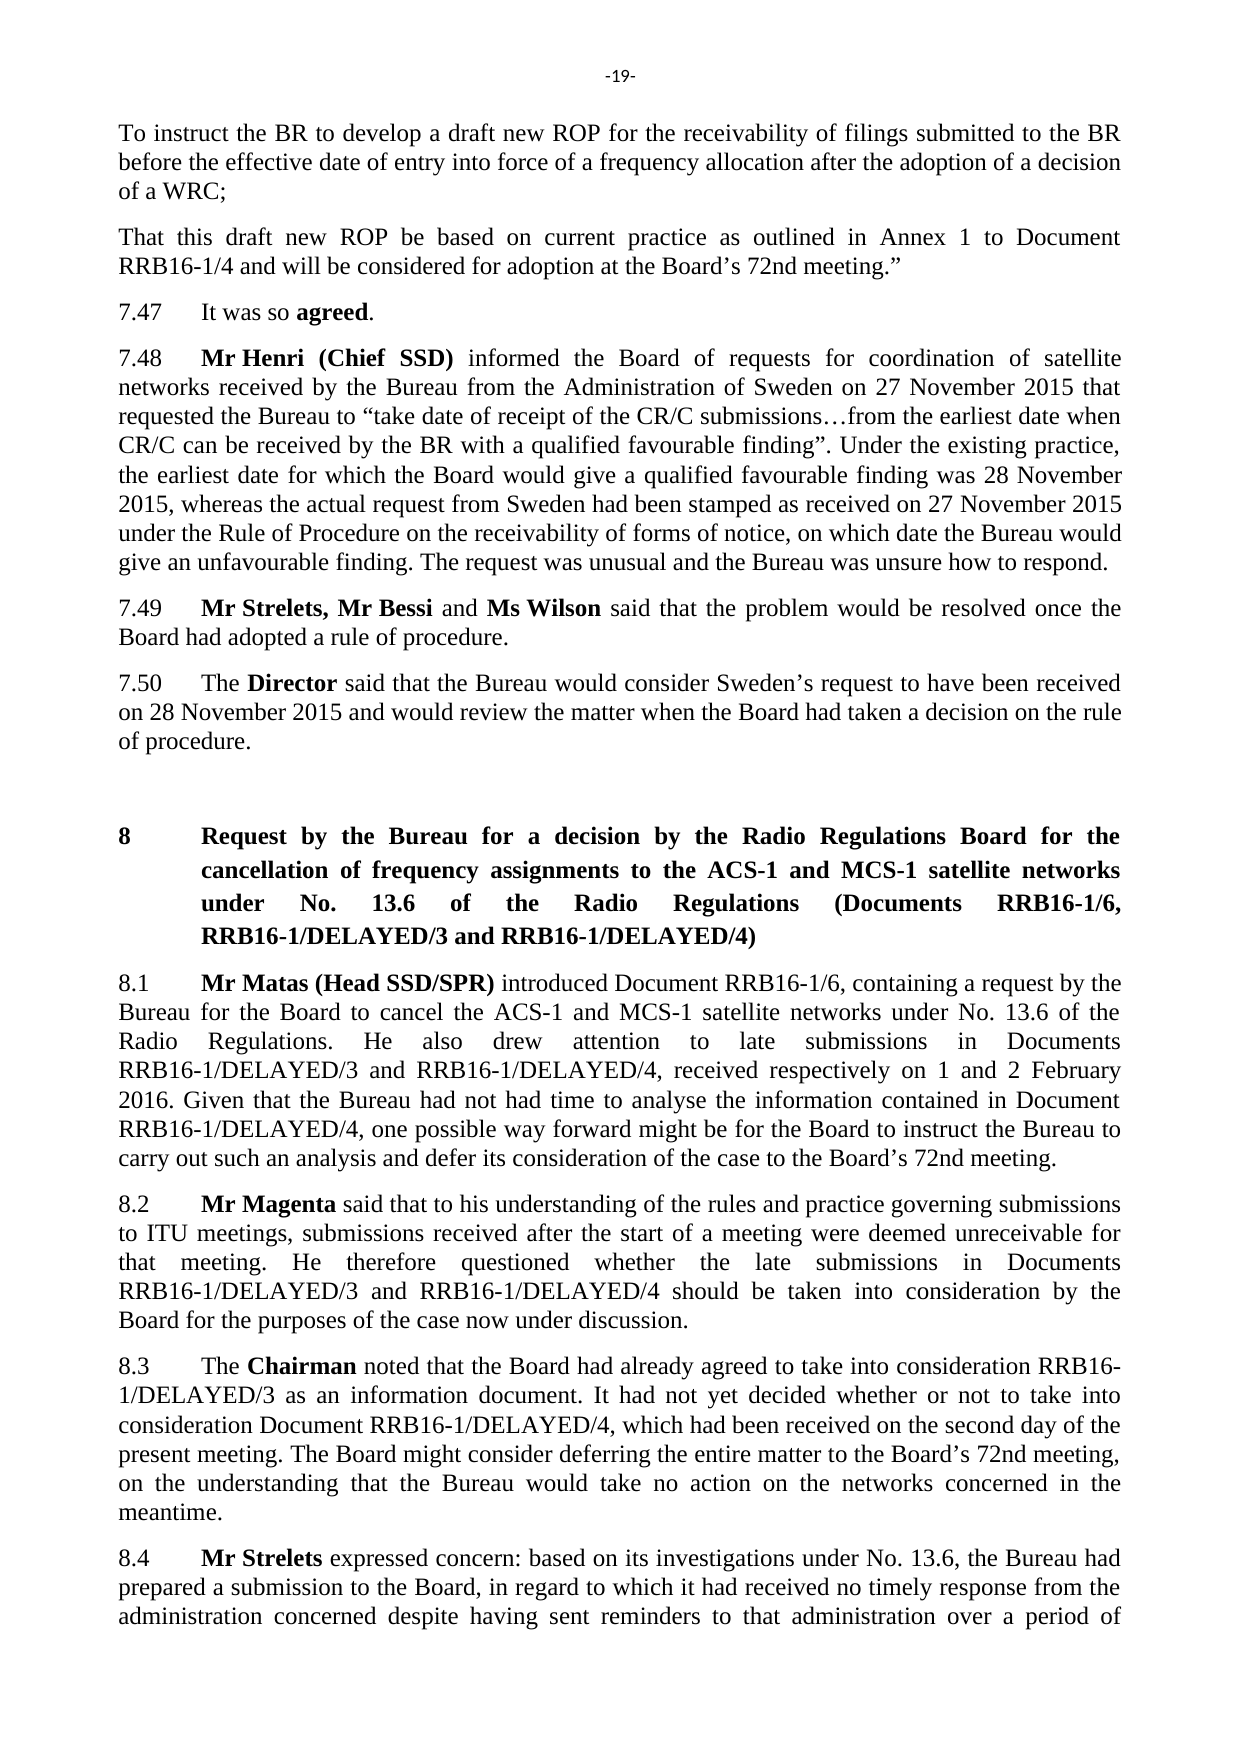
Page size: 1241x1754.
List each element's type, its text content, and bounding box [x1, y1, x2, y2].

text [118, 1543, 1122, 1631]
text That this draft new ROP be based on current practice as outlined in Annex 1 to Document RRB16-1/4 and will be considered for adoption at the Board’s 72nd meeting.” [118, 222, 1122, 281]
text 8.2 Mr Magenta said that to his understanding of the rules and practice governing submissions to ITU meetings, submissions received after the start of a meeting were deemed unreceivable for that meeting. He therefore questioned whether the late submissions in Documents RRB16-1/DELAYED/3 and RRB16-1/DELAYED/4 should be taken into consideration by the Board for the purposes of the case now under discussion. [118, 1189, 1122, 1335]
text To instruct the BR to develop a draft new ROP for the receivability of filings submitted to the BR before the effective date of entry into force of a frequency allocation after the adoption of a decision of a WRC; [118, 118, 1122, 206]
text 7.49 Mr Strelets, Mr Bessi and Ms Wilson said that the problem would be resolved once the Board had adopted a rule of procedure. [118, 593, 1122, 651]
text 7.47 It was so agreed. [118, 297, 1122, 326]
text 7.50 The Director said that the Bureau would consider Sweden’s request to have been received on 28 November 2015 and would review the matter when the Board had taken a decision on the rule of procedure. [118, 668, 1122, 756]
subtitle 8 Request by the Bureau for a decision by the Radio Regulations Board for the cancellation of frequency assignments to the ACS-1 and MCS-1 satellite networks under No. 13.6 of the Radio Regulations (Documents RRB16-1/6, RRB16-1/DELAYED/3 and RRB16-1/DELAYED/4) [118, 818, 1122, 951]
text 8.1 Mr Matas (Head SSD/SPR) introduced Document RRB16-1/6, containing a request by the Bureau for the Board to cancel the ACS-1 and MCS-1 satellite networks under No. 13.6 of the Radio Regulations. He also drew attention to late submissions in Documents RRB16-1/DELAYED/3 and RRB16-1/DELAYED/4, received respectively on 1 and 2 February 2016. Given that the Bureau had not had time to analyse the information contained in Document RRB16-1/DELAYED/4, one possible way forward might be for the Board to instruct the Bureau to carry out such an analysis and defer its consideration of the case to the Board’s 72nd meeting. [118, 968, 1122, 1172]
text 8.3 The Chairman noted that the Board had already agreed to take into consideration RRB16-1/DELAYED/3 as an information document. It had not yet decided whether or not to take into consideration Document RRB16-1/DELAYED/4, which had been received on the second day of the present meeting. The Board might consider deferring the entire matter to the Board’s 72nd meeting, on the understanding that the Bureau would take no action on the networks concerned in the meantime. [118, 1351, 1122, 1526]
text 7.48 Mr Henri (Chief SSD) informed the Board of requests for coordination of satellite networks received by the Bureau from the Administration of Sweden on 27 November 2015 that requested the Bureau to “take date of receipt of the CR/C submissions…from the earliest date when CR/C can be received by the BR with a qualified favourable finding”. Under the existing practice, the earliest date for which the Board would give a qualified favourable finding was 28 November 2015, whereas the actual request from Sweden had been stamped as received on 27 November 2015 under the Rule of Procedure on the receivability of forms of notice, on which date the Bureau would give an unfavourable finding. The request was unusual and the Bureau was unsure how to respond. [118, 343, 1122, 576]
